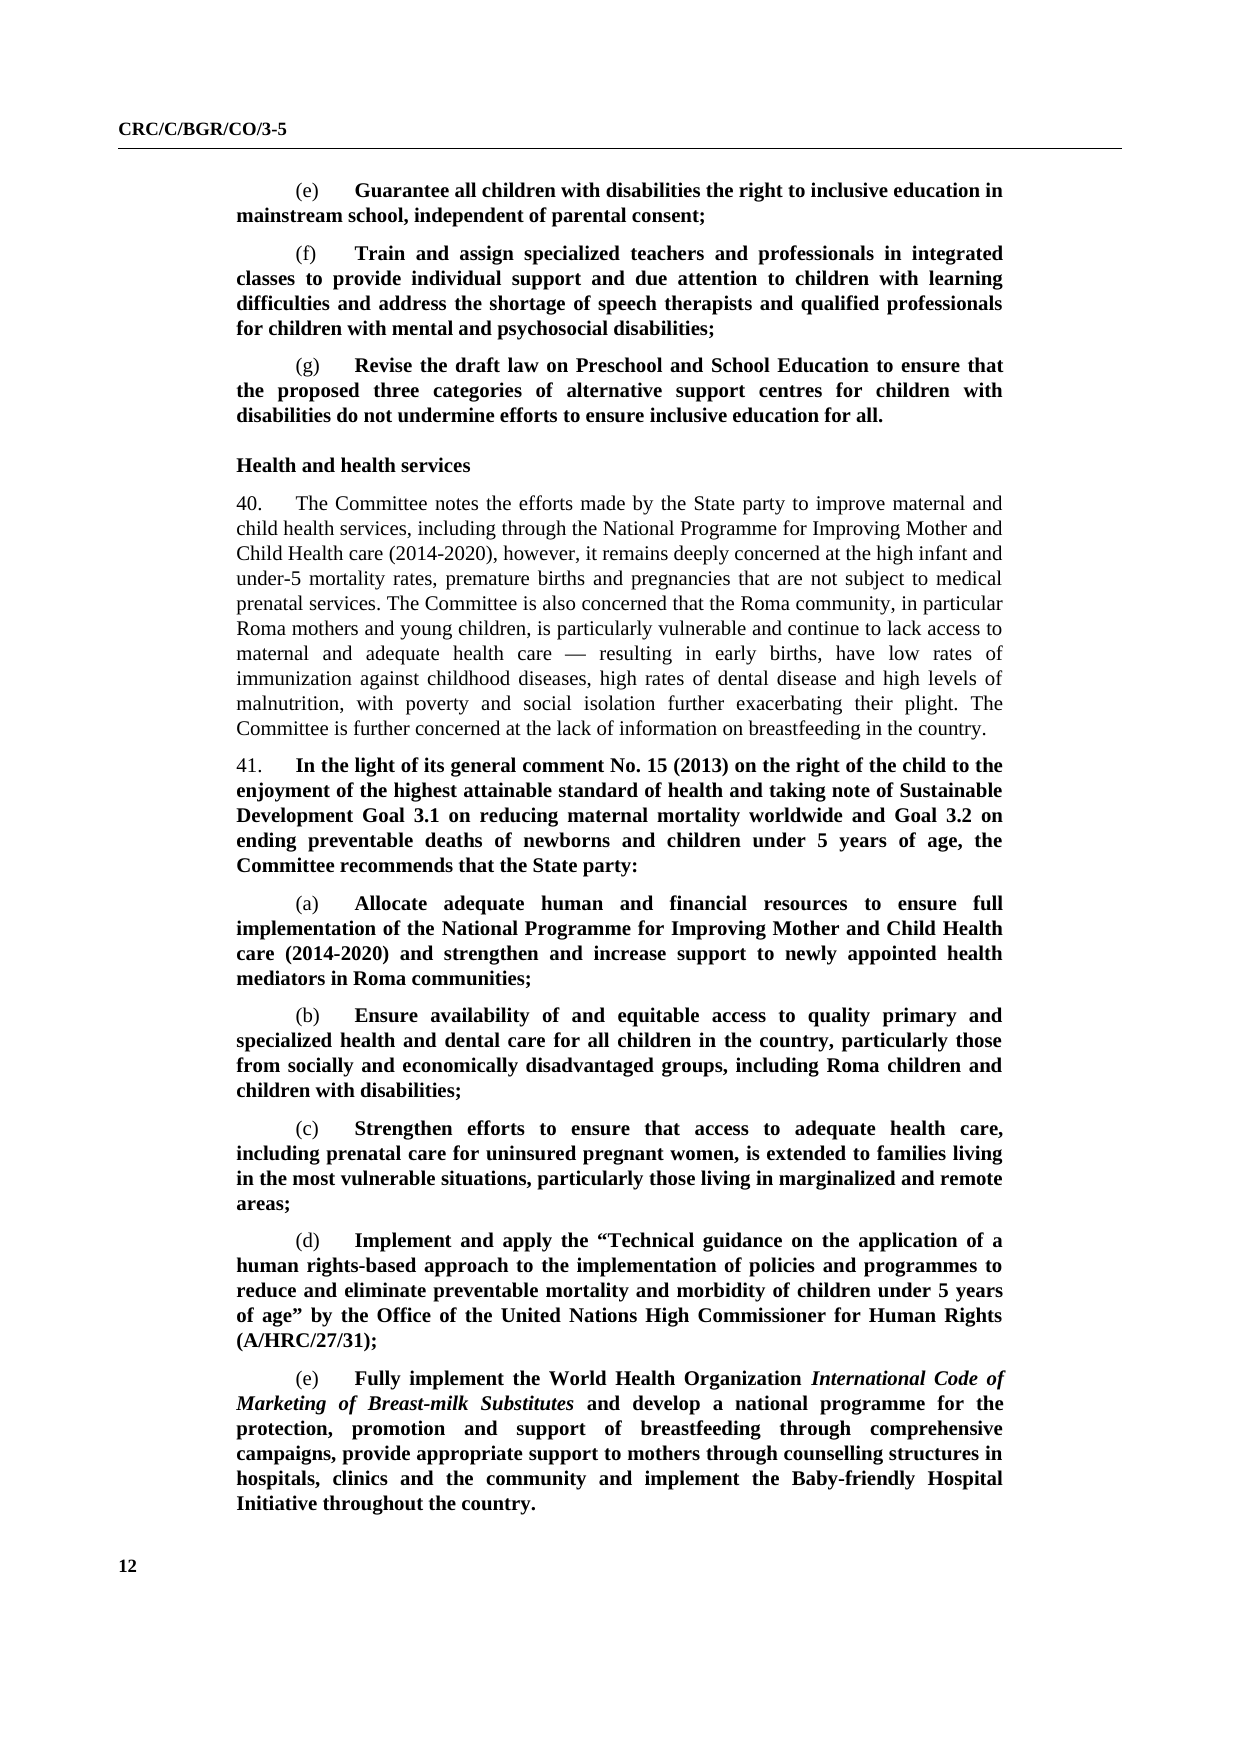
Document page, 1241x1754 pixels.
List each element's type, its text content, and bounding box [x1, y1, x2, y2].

text (f) Train and assign specialized teachers and professionals in integrated classes to provide individual support and due attention to children with learning difficulties and address the shortage of speech therapists and qualified professionals for children with mental and psychosocial disabilities; [236, 240, 1004, 340]
text 40. The Committee notes the efforts made by the State party to improve maternal and child health services, including through the National Programme for Improving Mother and Child Health care (2014-2020), however, it remains deeply concerned at the high infant and under-5 mortality rates, premature births and pregnancies that are not subject to medical prenatal services. The Committee is also concerned that the Roma community, in particular Roma mothers and young children, is particularly vulnerable and continue to lack access to maternal and adequate health care — resulting in early births, have low rates of immunization against childhood diseases, high rates of dental disease and high levels of malnutrition, with poverty and social isolation further exacerbating their plight. The Committee is further concerned at the lack of information on breastfeeding in the country. [236, 490, 1004, 740]
text (a) Allocate adequate human and financial resources to ensure full implementation of the National Programme for Improving Mother and Child Health care (2014-2020) and strengthen and increase support to newly appointed health mediators in Roma communities; [236, 890, 1004, 990]
text (g) Revise the draft law on Preschool and School Education to ensure that the proposed three categories of alternative support centres for children with disabilities do not undermine efforts to ensure inclusive education for all. [236, 352, 1004, 427]
text (e) Fully implement the World Health Organization International Code of Marketing of Breast-milk Substitutes and develop a national programme for the protection, promotion and support of breastfeeding through comprehensive campaigns, provide appropriate support to mothers through counselling structures in hospitals, clinics and the community and implement the Baby-friendly Hospital Initiative throughout the country. [236, 1365, 1004, 1515]
text (b) Ensure availability of and equitable access to quality primary and specialized health and dental care for all children in the country, particularly those from socially and economically disadvantaged groups, including Roma children and children with disabilities; [236, 1002, 1004, 1102]
text Health and health services [118, 452, 1004, 477]
text (e) Guarantee all children with disabilities the right to inclusive education in mainstream school, independent of parental consent; [236, 177, 1004, 227]
text (c) Strengthen efforts to ensure that access to adequate health care, including prenatal care for uninsured pregnant women, is extended to families living in the most vulnerable situations, particularly those living in marginalized and remote areas; [236, 1115, 1004, 1215]
text (d) Implement and apply the “Technical guidance on the application of a human rights-based approach to the implementation of policies and programmes to reduce and eliminate preventable mortality and morbidity of children under 5 years of age” by the Office of the United Nations High Commissioner for Human Rights (A/HRC/27/31); [236, 1227, 1004, 1352]
text 41. In the light of its general comment No. 15 (2013) on the right of the child to the enjoyment of the highest attainable standard of health and taking note of Sustainable Development Goal 3.1 on reducing maternal mortality worldwide and Goal 3.2 on ending preventable deaths of newborns and children under 5 years of age, the Committee recommends that the State party: [236, 752, 1004, 877]
